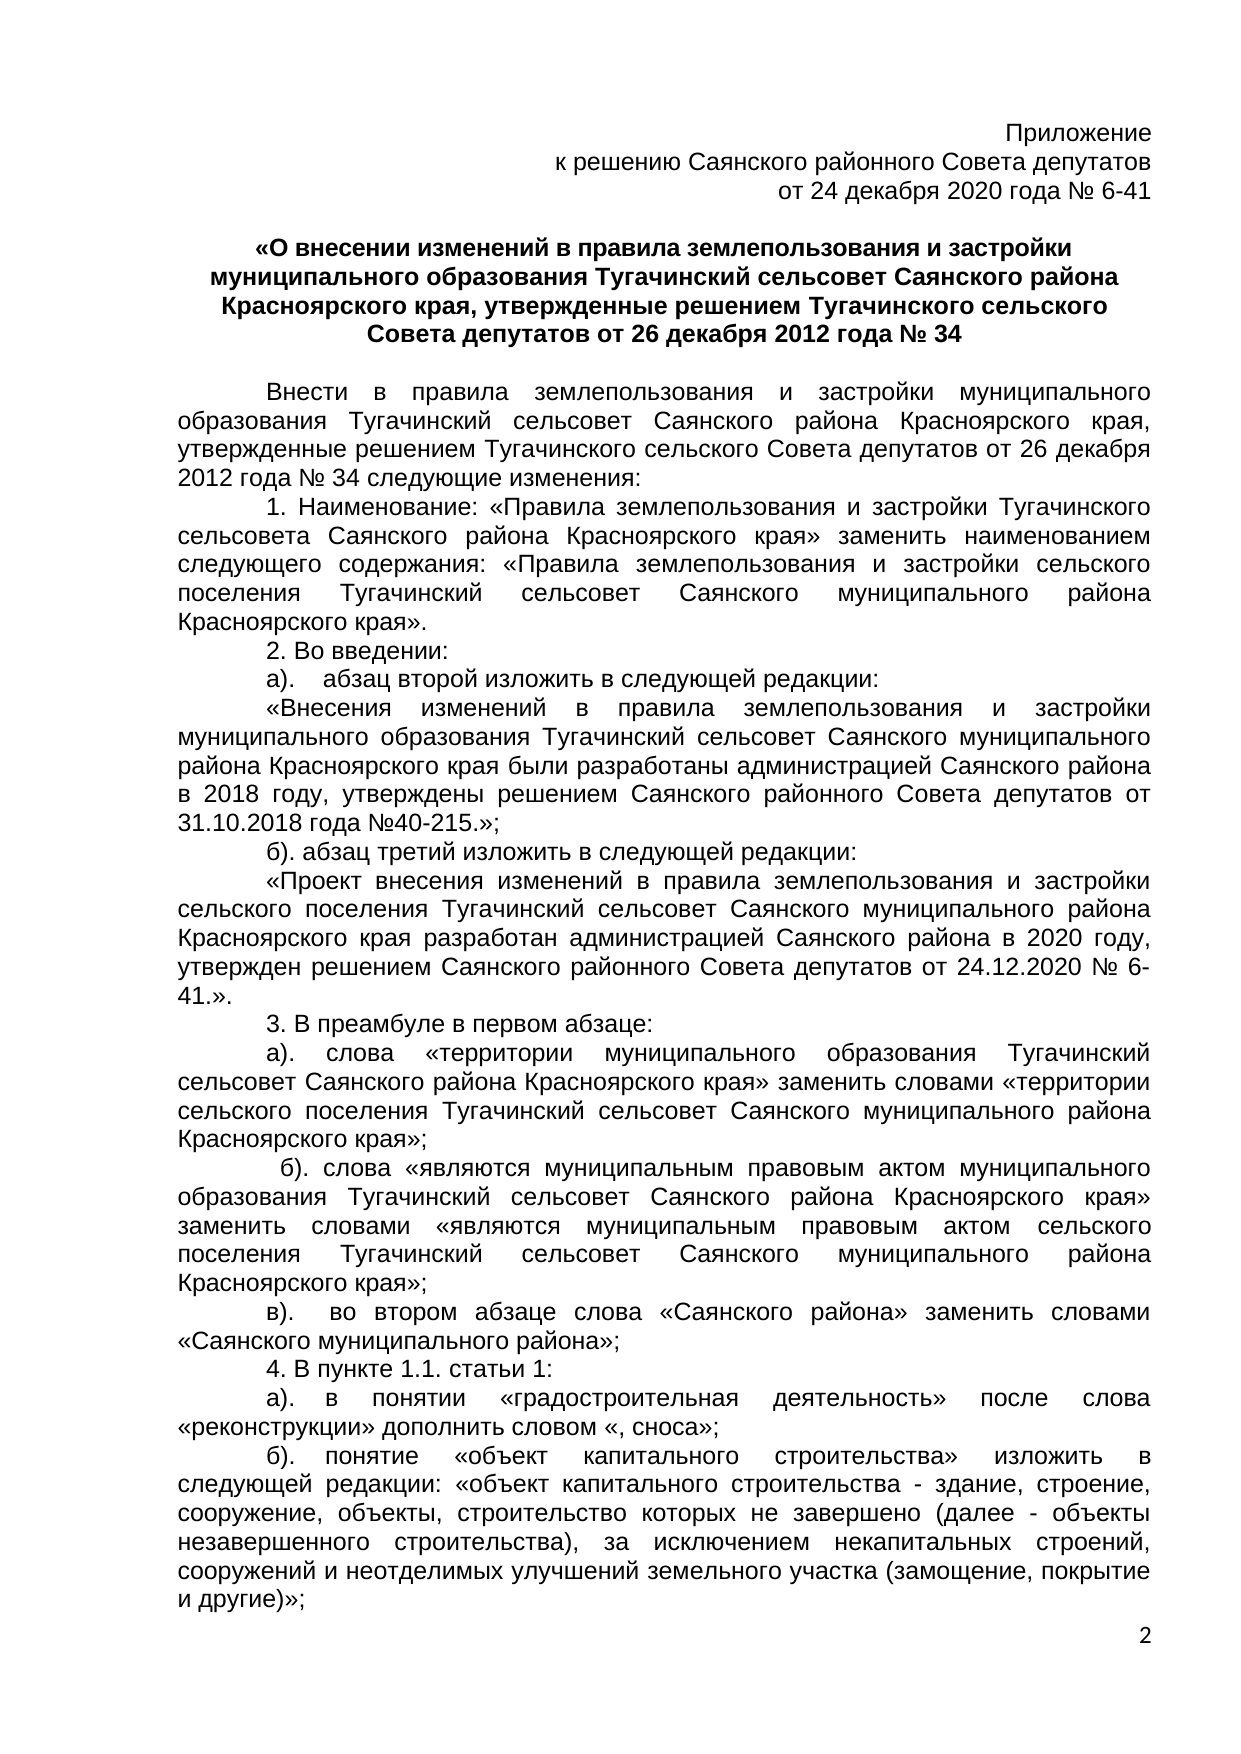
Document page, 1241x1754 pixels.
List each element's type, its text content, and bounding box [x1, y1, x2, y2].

text а). слова «территории муниципального образования Тугачинский сельсовет Саянского района Красноярского края» заменить словами «территории сельского поселения Тугачинский сельсовет Саянского муниципального района Красноярского края»; [177, 1038, 1152, 1153]
text Внести в правила землепользования и застройки муниципального образования Тугачинский сельсовет Саянского района Красноярского края, утвержденные решением Тугачинского сельского Совета депутатов от 26 декабря 2012 года № 34 следующие изменения: [177, 377, 1152, 492]
list а). абзац второй изложить в следующей редакции: [177, 664, 1152, 693]
text 3. В преамбуле в первом абзаце: [177, 1009, 1152, 1038]
text 2. Во введении: [177, 636, 1152, 664]
list понятие «объект капитального строительства» изложить в следующей редакции: «объект капитального строительства - здание, строение, сооружение, объекты, строительство которых не завершено (далее - объекты незавершенного строительства), за исключением некапитальных строений, сооружений и неотделимых улучшений земельного участка (замощение, покрытие и другие)»; [177, 1441, 1152, 1613]
text б). абзац третий изложить в следующей редакции: [177, 837, 1152, 866]
text в). во втором абзаце слова «Саянского района» заменить словами «Саянского муниципального района»; [177, 1297, 1152, 1354]
text б). слова «являются муниципальным правовым актом муниципального образования Тугачинский сельсовет Саянского района Красноярского края» заменить словами «являются муниципальным правовым актом сельского поселения Тугачинский сельсовет Саянского муниципального района Красноярского края»; [177, 1153, 1152, 1297]
text «О внесении изменений в правила землепользования и застройки муниципального образования Тугачинский сельсовет Саянского района Красноярского края, утвержденные решением Тугачинского сельского Совета депутатов от 26 декабря 2012 года № 34 [175, 233, 1152, 348]
list в понятии «градостроительная деятельность» после слова «реконструкции» дополнить словом «, сноса»; [177, 1383, 1152, 1441]
text Приложение к решению Саянского районного Совета депутатов от 24 декабря 2020 года № 6-41 [177, 118, 1152, 204]
text «Проект внесения изменений в правила землепользования и застройки сельского поселения Тугачинский сельсовет Саянского муниципального района Красноярского края разработан администрацией Саянского района в 2020 году, утвержден решением Саянского районного Совета депутатов от 24.12.2020 № 6-41.». [177, 866, 1152, 1009]
text 1. Наименование: «Правила землепользования и застройки Тугачинского сельсовета Саянского района Красноярского края» заменить наименованием следующего содержания: «Правила землепользования и застройки сельского поселения Тугачинский сельсовет Саянского муниципального района Красноярского края». [177, 492, 1152, 636]
text 4. В пункте 1.1. статьи 1: [177, 1354, 1152, 1383]
list «Внесения изменений в правила землепользования и застройки муниципального образования Тугачинский сельсовет Саянского муниципального района Красноярского края были разработаны администрацией Саянского района в 2018 году, утверждены решением Саянского районного Совета депутатов от 31.10.2018 года №40-215.»; [177, 693, 1152, 837]
